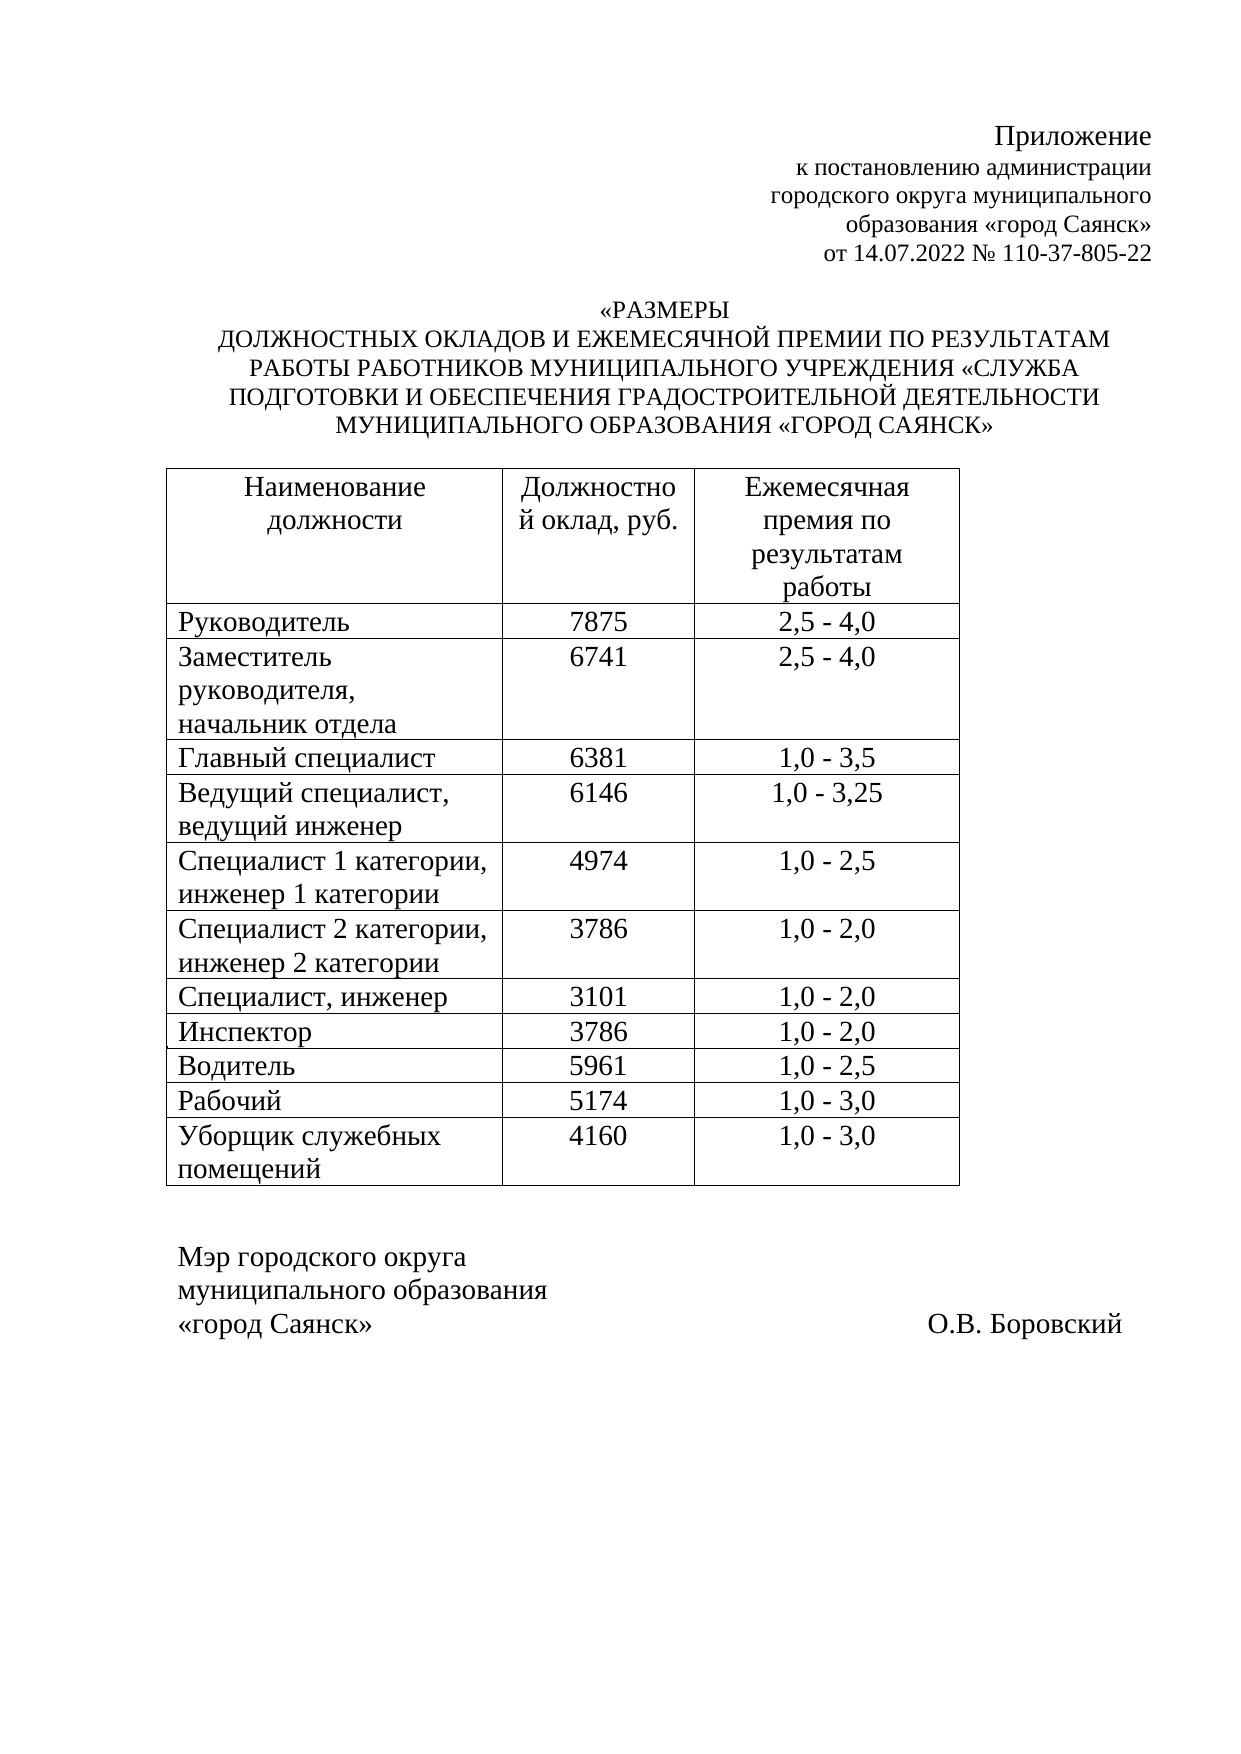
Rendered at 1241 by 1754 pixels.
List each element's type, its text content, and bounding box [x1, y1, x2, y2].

table_cell 6381 [503, 740, 694, 774]
table_cell 1,0 - 3,5 [695, 740, 959, 774]
text городского округа муниципального [177, 180, 1152, 209]
table_cell Главный специалист [167, 740, 502, 774]
table_cell 1,0 - 3,0 [695, 1118, 959, 1185]
table_cell 3101 [503, 979, 694, 1013]
text ДОЛЖНОСТНЫХ ОКЛАДОВ И ЕЖЕМЕСЯЧНОЙ ПРЕМИИ ПО РЕЗУЛЬТАТАМ [177, 324, 1152, 353]
text муниципального образования [177, 1272, 1152, 1306]
table_cell 3786 [503, 1014, 694, 1047]
text «город Саянск» О.В. Боровский [177, 1306, 1152, 1339]
table_cell 1,0 - 2,0 [695, 979, 959, 1013]
table_cell Уборщик служебных помещений [167, 1118, 502, 1185]
table_cell 4160 [503, 1118, 694, 1185]
table_cell 2,5 - 4,0 [695, 604, 959, 638]
table_cell 1,0 - 2,0 [695, 911, 959, 978]
table_cell Инспектор [167, 1014, 502, 1047]
table_cell 1,0 - 3,0 [695, 1083, 959, 1117]
table_cell 5961 [503, 1049, 694, 1082]
table_cell Специалист 1 категории, инженер 1 категории [167, 843, 502, 910]
text от 14.07.2022 № 110-37-805-22 [177, 238, 1152, 267]
table_header Наименование должности [167, 469, 502, 603]
table_cell 3786 [503, 911, 694, 978]
table_cell Специалист 2 категории, инженер 2 категории [167, 911, 502, 978]
table_cell 6146 [503, 775, 694, 842]
text Мэр городского округа [177, 1239, 1152, 1272]
table_cell Заместитель руководителя, начальник отдела [167, 639, 502, 739]
text Приложение [152, 118, 1152, 152]
table_cell Рабочий [167, 1083, 502, 1117]
text «РАЗМЕРЫ [177, 295, 1152, 324]
table_cell 5174 [503, 1083, 694, 1117]
text ПОДГОТОВКИ И ОБЕСПЕЧЕНИЯ ГРАДОСТРОИТЕЛЬНОЙ ДЕЯТЕЛЬНОСТИ [177, 382, 1152, 410]
table_header Должностной оклад, руб. [503, 469, 694, 603]
text к постановлению администрации [177, 152, 1152, 180]
table_cell 2,5 - 4,0 [695, 639, 959, 739]
table_cell 1,0 - 2,5 [695, 843, 959, 910]
table_cell 1,0 - 2,0 [695, 1014, 959, 1047]
table_cell Ведущий специалист, ведущий инженер [167, 775, 502, 842]
table_cell 4974 [503, 843, 694, 910]
table_cell Специалист, инженер [167, 979, 502, 1013]
table_cell 1,0 - 3,25 [695, 775, 959, 842]
table_cell 1,0 - 2,5 [695, 1049, 959, 1082]
text РАБОТЫ РАБОТНИКОВ МУНИЦИПАЛЬНОГО УЧРЕЖДЕНИЯ «СЛУЖБА [177, 353, 1152, 382]
text образования «город Саянск» [177, 209, 1152, 238]
table_cell Водитель [167, 1049, 502, 1082]
text МУНИЦИПАЛЬНОГО ОБРАЗОВАНИЯ «ГОРОД САЯНСК» [177, 410, 1152, 439]
table_cell 6741 [503, 639, 694, 739]
table_header Ежемесячная премия по результатам работы [695, 469, 959, 603]
table_cell Руководитель [167, 604, 502, 638]
table_cell 7875 [503, 604, 694, 638]
